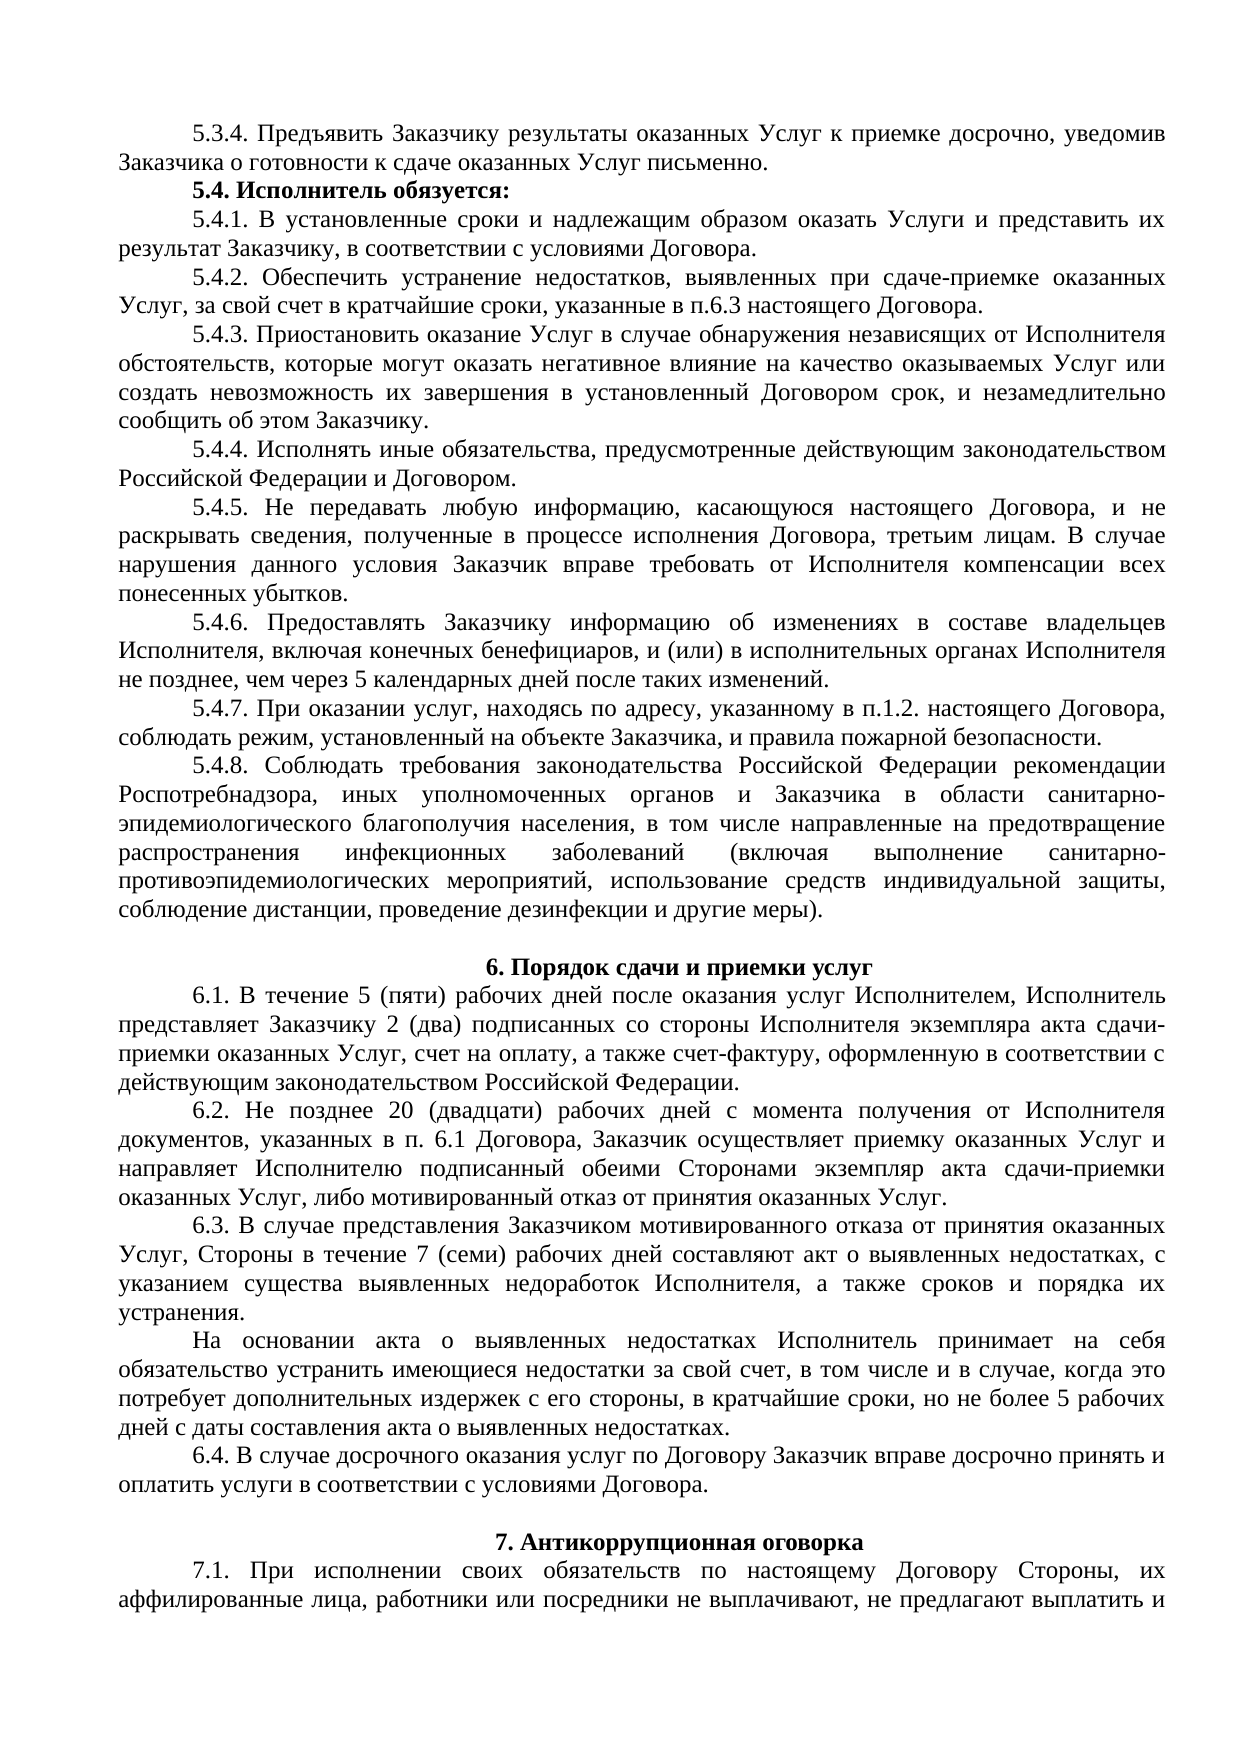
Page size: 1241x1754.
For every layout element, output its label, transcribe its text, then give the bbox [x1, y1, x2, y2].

text На основании акта о выявленных недостатках Исполнитель принимает на себя обязательство устранить имеющиеся недостатки за свой счет, в том числе и в случае, когда это потребует дополнительных издержек с его стороны, в кратчайшие сроки, но не более 5 рабочих дней с даты составления акта о выявленных недостатках. [118, 1326, 1167, 1441]
text 5.4.6. Предоставлять Заказчику информацию об изменениях в составе владельцев Исполнителя, включая конечных бенефициаров, и (или) в исполнительных органах Исполнителя не позднее, чем через 5 календарных дней после таких изменений. [118, 607, 1167, 693]
text 6.3. В случае представления Заказчиком мотивированного отказа от принятия оказанных Услуг, Стороны в течение 7 (семи) рабочих дней составляют акт о выявленных недостатках, с указанием существа выявленных недоработок Исполнителя, а также сроков и порядка их устранения. [118, 1211, 1167, 1326]
text 5.4.8. Соблюдать требования законодательства Российской Федерации рекомендации Роспотребнадзора, иных уполномоченных органов и Заказчика в области санитарно- эпидемиологического благополучия населения, в том числе направленные на предотвращение распространения инфекционных заболеваний (включая выполнение санитарно-противоэпидемиологических мероприятий, использование средств индивидуальной защиты, соблюдение дистанции, проведение дезинфекции и другие меры). [118, 751, 1167, 923]
text 5.4.4. Исполнять иные обязательства, предусмотренные действующим законодательством Российской Федерации и Договором. [118, 434, 1167, 492]
text 6.1. В течение 5 (пяти) рабочих дней после оказания услуг Исполнителем, Исполнитель представляет Заказчику 2 (два) подписанных со стороны Исполнителя экземпляра акта сдачи-приемки оказанных Услуг, счет на оплату, а также счет-фактуру, оформленную в соответствии с действующим законодательством Российской Федерации. [118, 981, 1167, 1096]
subtitle 7. Антикоррупционная оговорка [118, 1527, 1167, 1556]
text 5.4.3. Приостановить оказание Услуг в случае обнаружения независящих от Исполнителя обстоятельств, которые могут оказать негативное влияние на качество оказываемых Услуг или создать невозможность их завершения в установленный Договором срок, и незамедлительно сообщить об этом Заказчику. [118, 319, 1167, 434]
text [118, 1556, 1167, 1613]
text 6.2. Не позднее 20 (двадцати) рабочих дней с момента получения от Исполнителя документов, указанных в п. 6.1 Договора, Заказчик осуществляет приемку оказанных Услуг и направляет Исполнителю подписанный обеими Сторонами экземпляр акта сдачи-приемки оказанных Услуг, либо мотивированный отказ от принятия оказанных Услуг. [118, 1096, 1167, 1211]
text 5.4. Исполнитель обязуется: [118, 176, 1167, 204]
text 5.4.7. При оказании услуг, находясь по адресу, указанному в п.1.2. настоящего Договора, соблюдать режим, установленный на объекте Заказчика, и правила пожарной безопасности. [118, 693, 1167, 751]
text 5.3.4. Предъявить Заказчику результаты оказанных Услуг к приемке досрочно, уведомив Заказчика о готовности к сдаче оказанных Услуг письменно. [118, 118, 1167, 176]
text 6.4. В случае досрочного оказания услуг по Договору Заказчик вправе досрочно принять и оплатить услуги в соответствии с условиями Договора. [118, 1441, 1167, 1498]
text 5.4.2. Обеспечить устранение недостатков, выявленных при сдаче-приемке оказанных Услуг, за свой счет в кратчайшие сроки, указанные в п.6.3 настоящего Договора. [118, 262, 1167, 319]
text 5.4.5. Не передавать любую информацию, касающуюся настоящего Договора, и не раскрывать сведения, полученные в процессе исполнения Договора, третьим лицам. В случае нарушения данного условия Заказчик вправе требовать от Исполнителя компенсации всех понесенных убытков. [118, 492, 1167, 607]
text 5.4.1. В установленные сроки и надлежащим образом оказать Услуги и представить их результат Заказчику, в соответствии с условиями Договора. [118, 204, 1167, 262]
subtitle 6. Порядок сдачи и приемки услуг [118, 952, 1167, 981]
